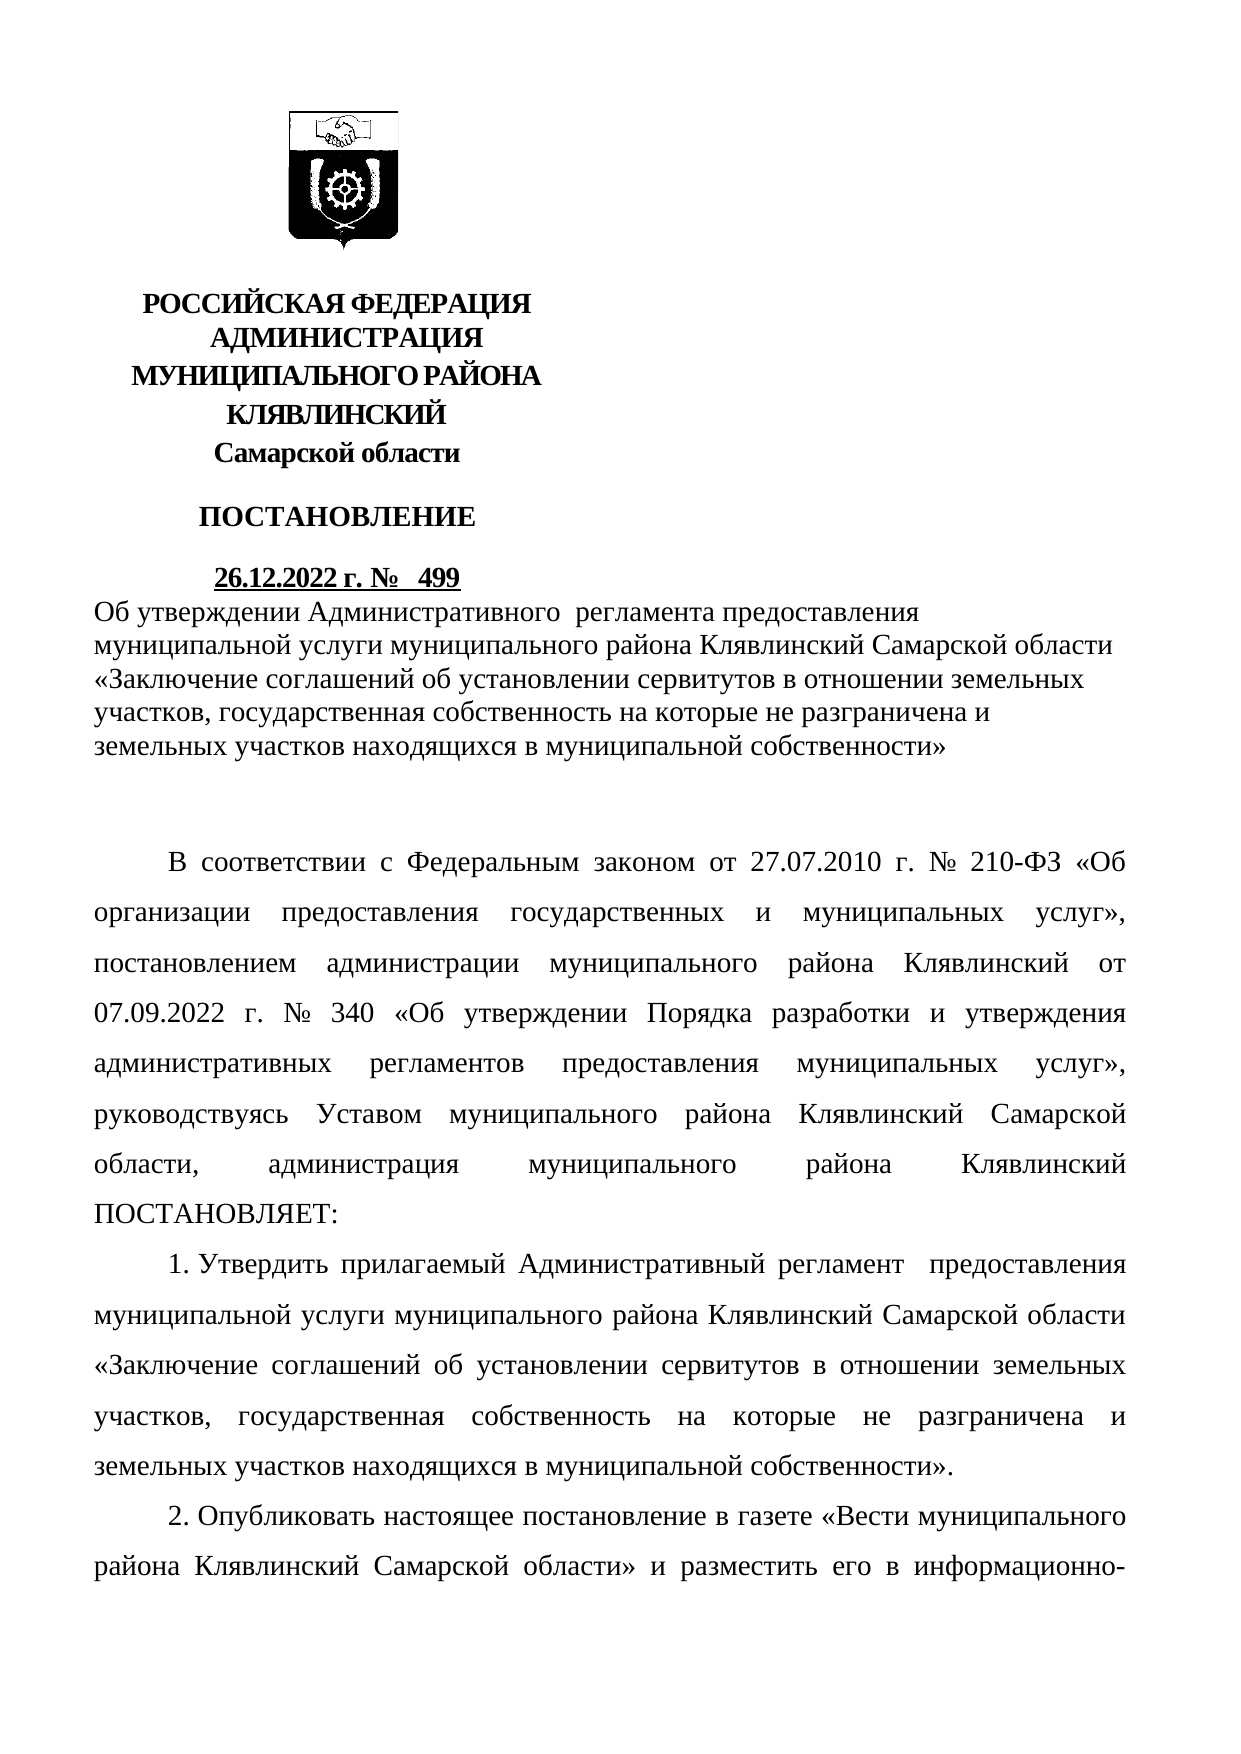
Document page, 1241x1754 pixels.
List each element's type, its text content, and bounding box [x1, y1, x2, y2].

text В соответствии с Федеральным законом от 27.07.2010 г. № 210-ФЗ «Об организации предоставления государственных и муниципальных услуг», постановлением администрации муниципального района Клявлинский от 07.09.2022 г. № 340 «Об утверждении Порядка разработки и утверждения административных регламентов предоставления муниципальных услуг», руководствуясь Уставом муниципального района Клявлинский Самарской области, администрация муниципального района Клявлинский ПОСТАНОВЛЯЕТ: [94, 844, 1127, 1230]
text АДМИНИСТРАЦИЯ [0, 320, 1207, 353]
text МУНИЦИПАЛЬНОГО РАЙОНА [0, 358, 1207, 392]
list Утвердить прилагаемый Административный регламент предоставления муниципальной услуги муниципального района Клявлинский Самарской области «Заключение соглашений об установлении сервитутов в отношении земельных участков, государственная собственность на которые не разграничена и земельных участков находящихся в муниципальной собственности». [94, 1247, 1127, 1481]
text 26.12.2022 г. № 499 [0, 560, 1207, 594]
text РОССИЙСКАЯ ФЕДЕРАЦИЯ [0, 286, 1207, 320]
text Об утверждении Административного регламента предоставления муниципальной услуги муниципального района Клявлинский Самарской области «Заключение соглашений об установлении сервитутов в отношении земельных участков, государственная собственность на которые не разграничена и земельных участков находящихся в муниципальной собственности» [94, 594, 1127, 762]
picture [288, 111, 399, 250]
text КЛЯВЛИНСКИЙ [0, 397, 1207, 430]
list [94, 1498, 1127, 1582]
text Самарской области [0, 435, 1207, 469]
text ПОСТАНОВЛЕНИЕ [0, 499, 1207, 532]
